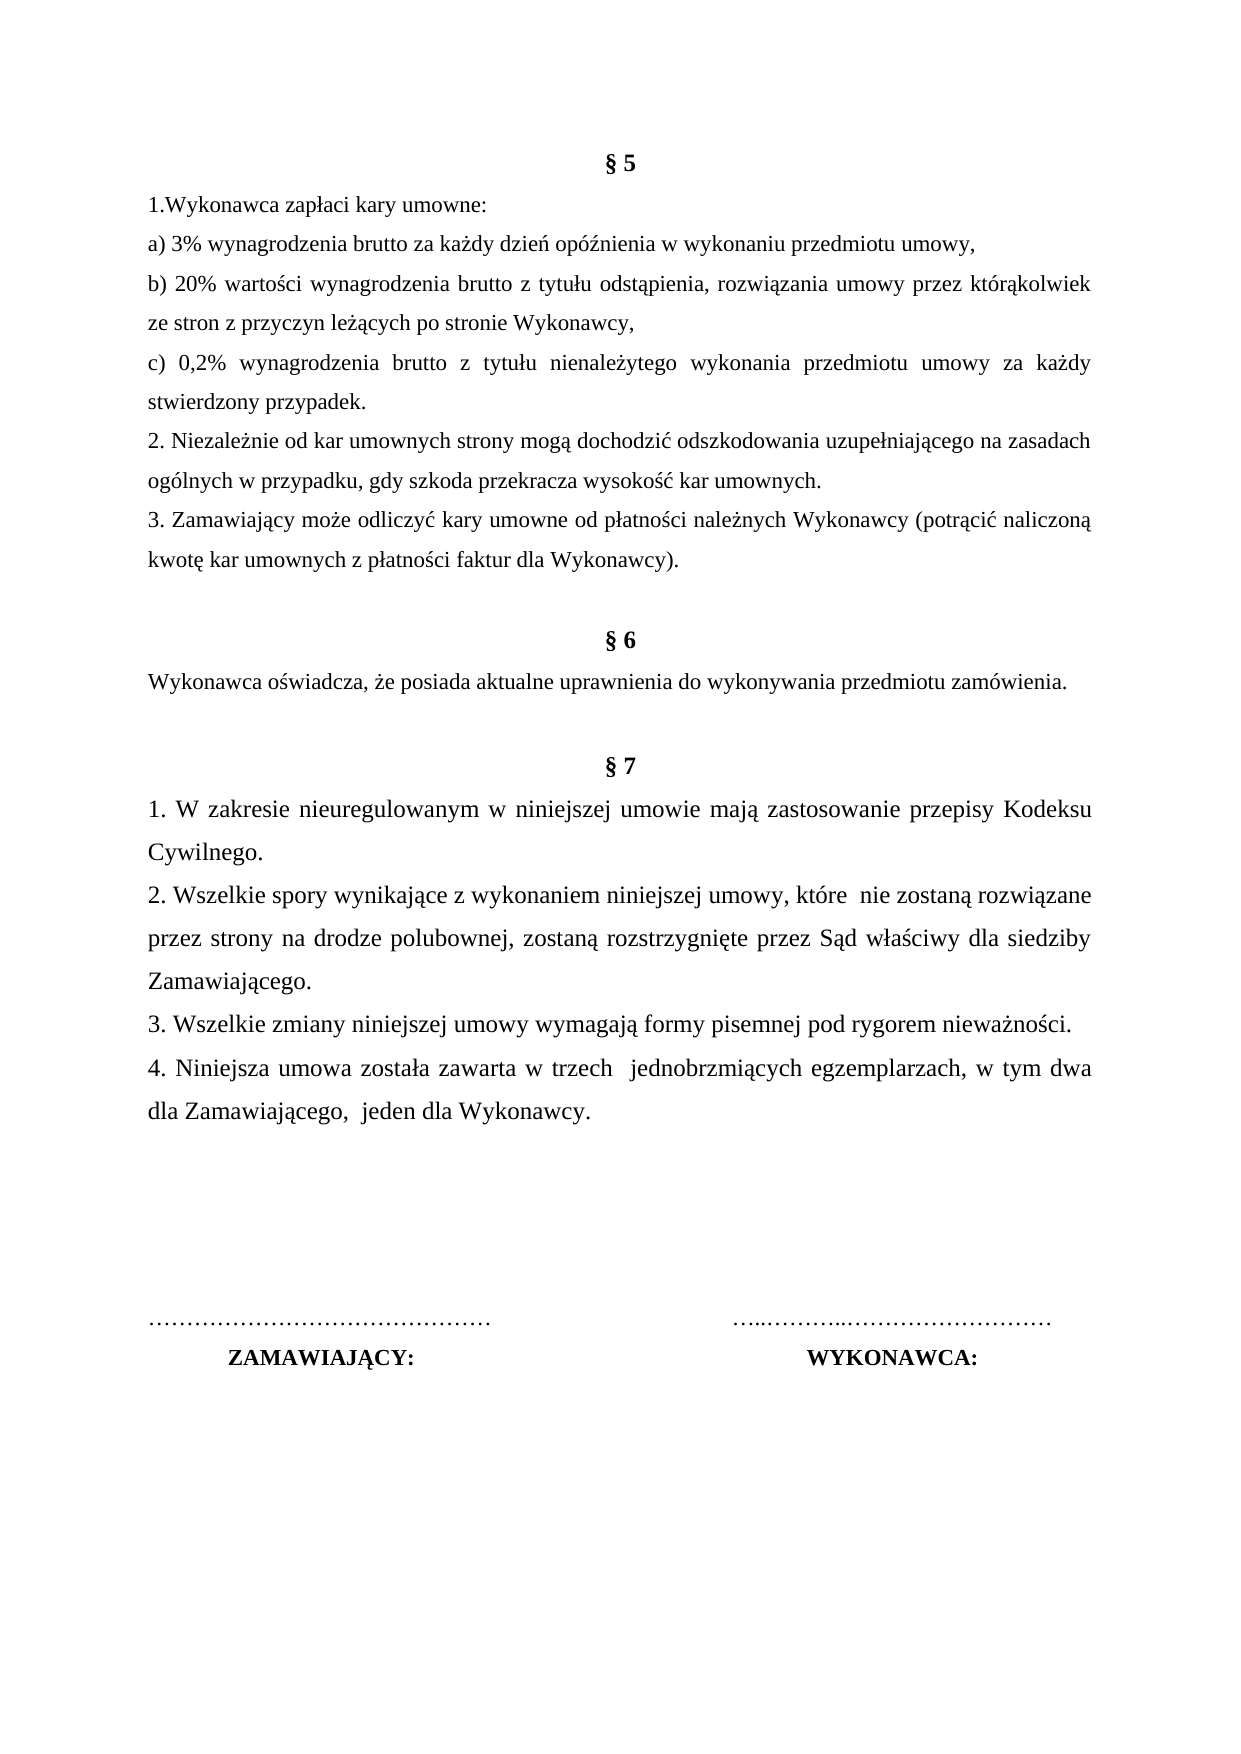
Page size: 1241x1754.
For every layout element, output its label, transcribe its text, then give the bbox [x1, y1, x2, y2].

text 3. Wszelkie zmiany niniejszej umowy wymagają formy pisemnej pod rygorem nieważności. [148, 1009, 1093, 1038]
text § 5 [148, 148, 1093, 176]
text Wykonawca oświadcza, że posiada aktualne uprawnienia do wykonywania przedmiotu zamówienia. [148, 668, 1093, 694]
text § 6 [148, 625, 1093, 654]
text ZAMAWIAJĄCY: WYKONAWCA: [148, 1343, 1093, 1370]
text 3. Zamawiający może odliczyć kary umowne od płatności należnych Wykonawcy (potrącić naliczoną kwotę kar umownych z płatności faktur dla Wykonawcy). [148, 507, 1093, 572]
text b) 20% wartości wynagrodzenia brutto z tytułu odstąpienia, rozwiązania umowy przez którąkolwiek ze stron z przyczyn leżących po stronie Wykonawcy, [148, 270, 1093, 336]
text 1.Wykonawca zapłaci kary umowne: [148, 191, 1093, 217]
text ……………………………………… …..………..……………………… [148, 1304, 1093, 1330]
text 1. W zakresie nieuregulowanym w niniejszej umowie mają zastosowanie przepisy Kodeksu Cywilnego. [148, 794, 1093, 866]
text § 7 [148, 751, 1093, 779]
text a) 3% wynagrodzenia brutto za każdy dzień opóźnienia w wykonaniu przedmiotu umowy, [148, 230, 1093, 257]
text 4. Niniejsza umowa została zawarta w trzech jednobrzmiących egzemplarzach, w tym dwa dla Zamawiającego, jeden dla Wykonawcy. [148, 1053, 1093, 1124]
text 2. Wszelkie spory wynikające z wykonaniem niniejszej umowy, które nie zostaną rozwiązane przez strony na drodze polubownej, zostaną rozstrzygnięte przez Sąd właściwy dla siedziby Zamawiającego. [148, 880, 1093, 995]
text c) 0,2% wynagrodzenia brutto z tytułu nienależytego wykonania przedmiotu umowy za każdy stwierdzony przypadek. [148, 349, 1093, 414]
text 2. Niezależnie od kar umownych strony mogą dochodzić odszkodowania uzupełniającego na zasadach ogólnych w przypadku, gdy szkoda przekracza wysokość kar umownych. [148, 428, 1093, 493]
